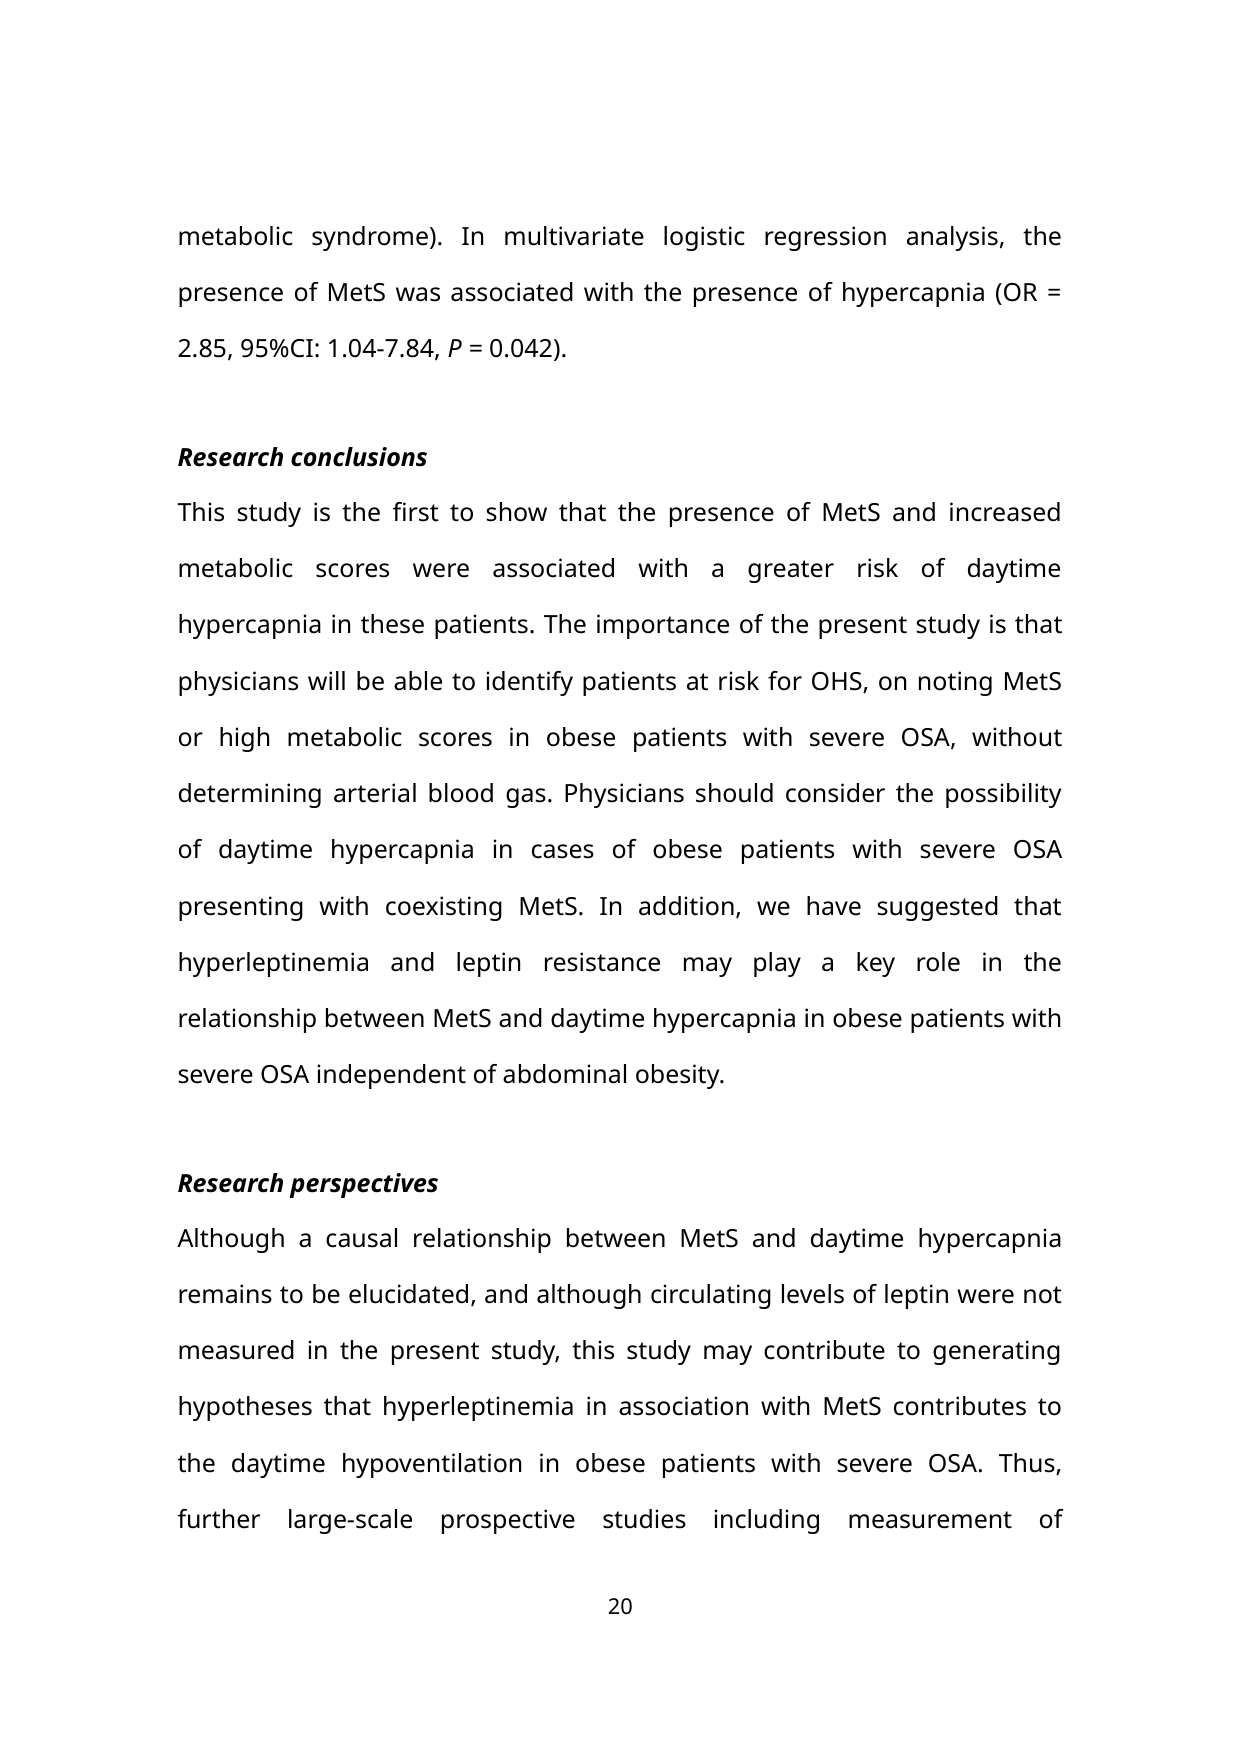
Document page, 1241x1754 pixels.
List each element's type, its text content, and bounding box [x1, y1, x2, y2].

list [177, 1219, 1063, 1537]
list Research perspectives [177, 1164, 1063, 1202]
list This study is the first to show that the presence of MetS and increased metabolic scores were associated with a greater risk of daytime hypercapnia in these patients. The importance of the present study is that physicians will be able to identify patients at risk for OHS, on noting MetS or high metabolic scores in obese patients with severe OSA, without determining arterial blood gas. Physicians should consider the possibility of daytime hypercapnia in cases of obese patients with severe OSA presenting with coexisting MetS. In addition, we have suggested that hyperleptinemia and leptin resistance may play a key role in the relationship between MetS and daytime hypercapnia in obese patients with severe OSA independent of abdominal obesity. [177, 493, 1063, 1093]
list Research conclusions [177, 438, 1063, 476]
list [177, 217, 1063, 367]
